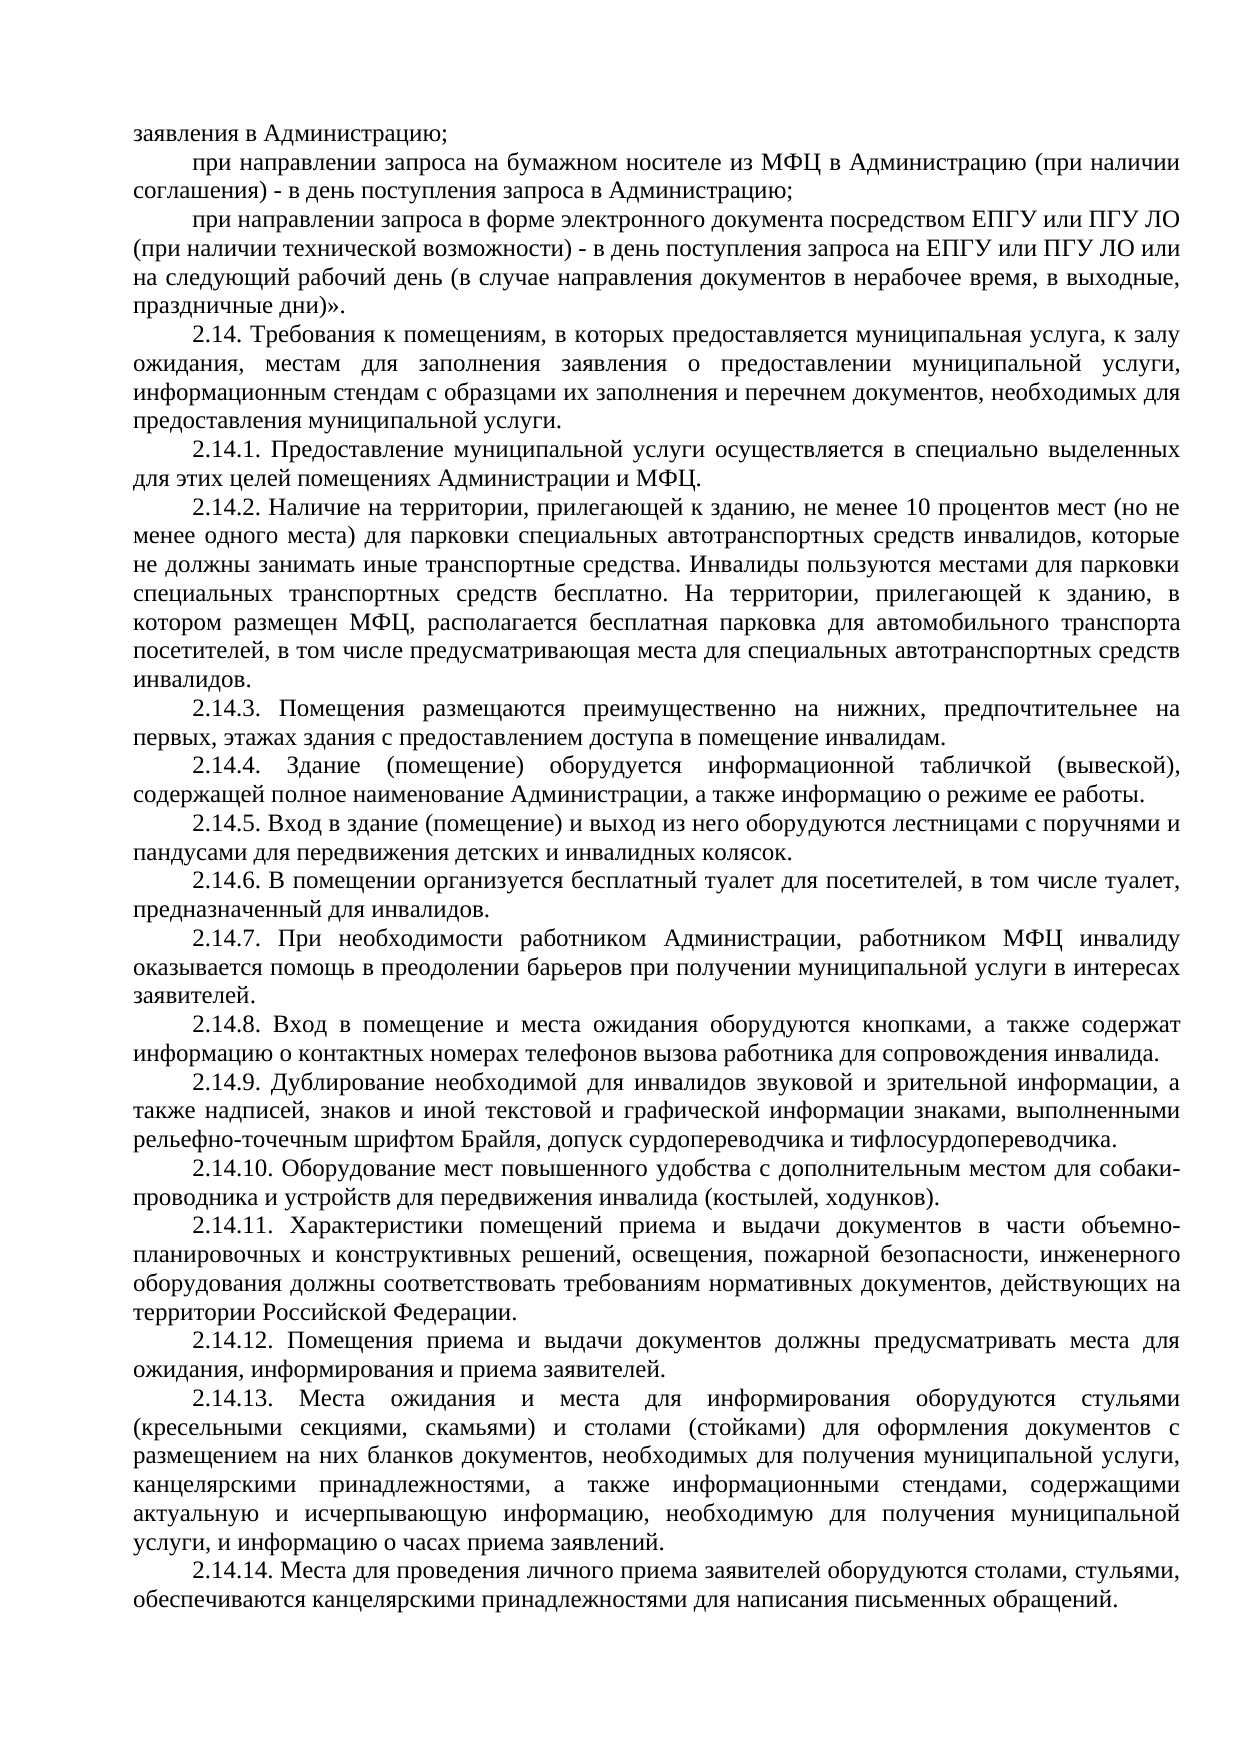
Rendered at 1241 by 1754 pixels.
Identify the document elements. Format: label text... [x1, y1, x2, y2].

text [133, 118, 1181, 147]
text 2.14.14. Места для проведения личного приема заявителей оборудуются столами, стульями, обеспечиваются канцелярскими принадлежностями для написания письменных обращений. [133, 1556, 1181, 1613]
text 2.14.9. Дублирование необходимой для инвалидов звуковой и зрительной информации, а также надписей, знаков и иной текстовой и графической информации знаками, выполненными рельефно-точечным шрифтом Брайля, допуск сурдопереводчика и тифлосурдопереводчика. [133, 1067, 1181, 1153]
text при направлении запроса в форме электронного документа посредством ЕПГУ или ПГУ ЛО (при наличии технической возможности) - в день поступления запроса на ЕПГУ или ПГУ ЛО или на следующий рабочий день (в случае направления документов в нерабочее время, в выходные, праздничные дни)». [133, 204, 1181, 319]
text 2.14.3. Помещения размещаются преимущественно на нижних, предпочтительнее на первых, этажах здания с предоставлением доступа в помещение инвалидам. [133, 693, 1181, 751]
text 2.14.12. Помещения приема и выдачи документов должны предусматривать места для ожидания, информирования и приема заявителей. [133, 1326, 1181, 1383]
text 2.14.11. Характеристики помещений приема и выдачи документов в части объемно-планировочных и конструктивных решений, освещения, пожарной безопасности, инженерного оборудования должны соответствовать требованиям нормативных документов, действующих на территории Российской Федерации. [133, 1211, 1181, 1326]
text 2.14.7. При необходимости работником Администрации, работником МФЦ инвалиду оказывается помощь в преодолении барьеров при получении муниципальной услуги в интересах заявителей. [133, 923, 1181, 1009]
text 2.14.2. Наличие на территории, прилегающей к зданию, не менее 10 процентов мест (но не менее одного места) для парковки специальных автотранспортных средств инвалидов, которые не должны занимать иные транспортные средства. Инвалиды пользуются местами для парковки специальных транспортных средств бесплатно. На территории, прилегающей к зданию, в котором размещен МФЦ, располагается бесплатная парковка для автомобильного транспорта посетителей, в том числе предусматривающая места для специальных автотранспортных средств инвалидов. [133, 492, 1181, 693]
text 2.14.13. Места ожидания и места для информирования оборудуются стульями (кресельными секциями, скамьями) и столами (стойками) для оформления документов с размещением на них бланков документов, необходимых для получения муниципальной услуги, канцелярскими принадлежностями, а также информационными стендами, содержащими актуальную и исчерпывающую информацию, необходимую для получения муниципальной услуги, и информацию о часах приема заявлений. [133, 1383, 1181, 1556]
text 2.14.6. В помещении организуется бесплатный туалет для посетителей, в том числе туалет, предназначенный для инвалидов. [133, 866, 1181, 923]
text 2.14.1. Предоставление муниципальной услуги осуществляется в специально выделенных для этих целей помещениях Администрации и МФЦ. [133, 434, 1181, 492]
text при направлении запроса на бумажном носителе из МФЦ в Администрацию (при наличии соглашения) - в день поступления запроса в Администрацию; [133, 147, 1181, 204]
text 2.14.10. Оборудование мест повышенного удобства с дополнительным местом для собаки-проводника и устройств для передвижения инвалида (костылей, ходунков). [133, 1153, 1181, 1211]
text 2.14.8. Вход в помещение и места ожидания оборудуются кнопками, а также содержат информацию о контактных номерах телефонов вызова работника для сопровождения инвалида. [133, 1009, 1181, 1067]
text 2.14. Требования к помещениям, в которых предоставляется муниципальная услуга, к залу ожидания, местам для заполнения заявления о предоставлении муниципальной услуги, информационным стендам с образцами их заполнения и перечнем документов, необходимых для предоставления муниципальной услуги. [133, 319, 1181, 434]
text 2.14.5. Вход в здание (помещение) и выход из него оборудуются лестницами с поручнями и пандусами для передвижения детских и инвалидных колясок. [133, 808, 1181, 866]
text 2.14.4. Здание (помещение) оборудуется информационной табличкой (вывеской), содержащей полное наименование Администрации, а также информацию о режиме ее работы. [133, 751, 1181, 808]
